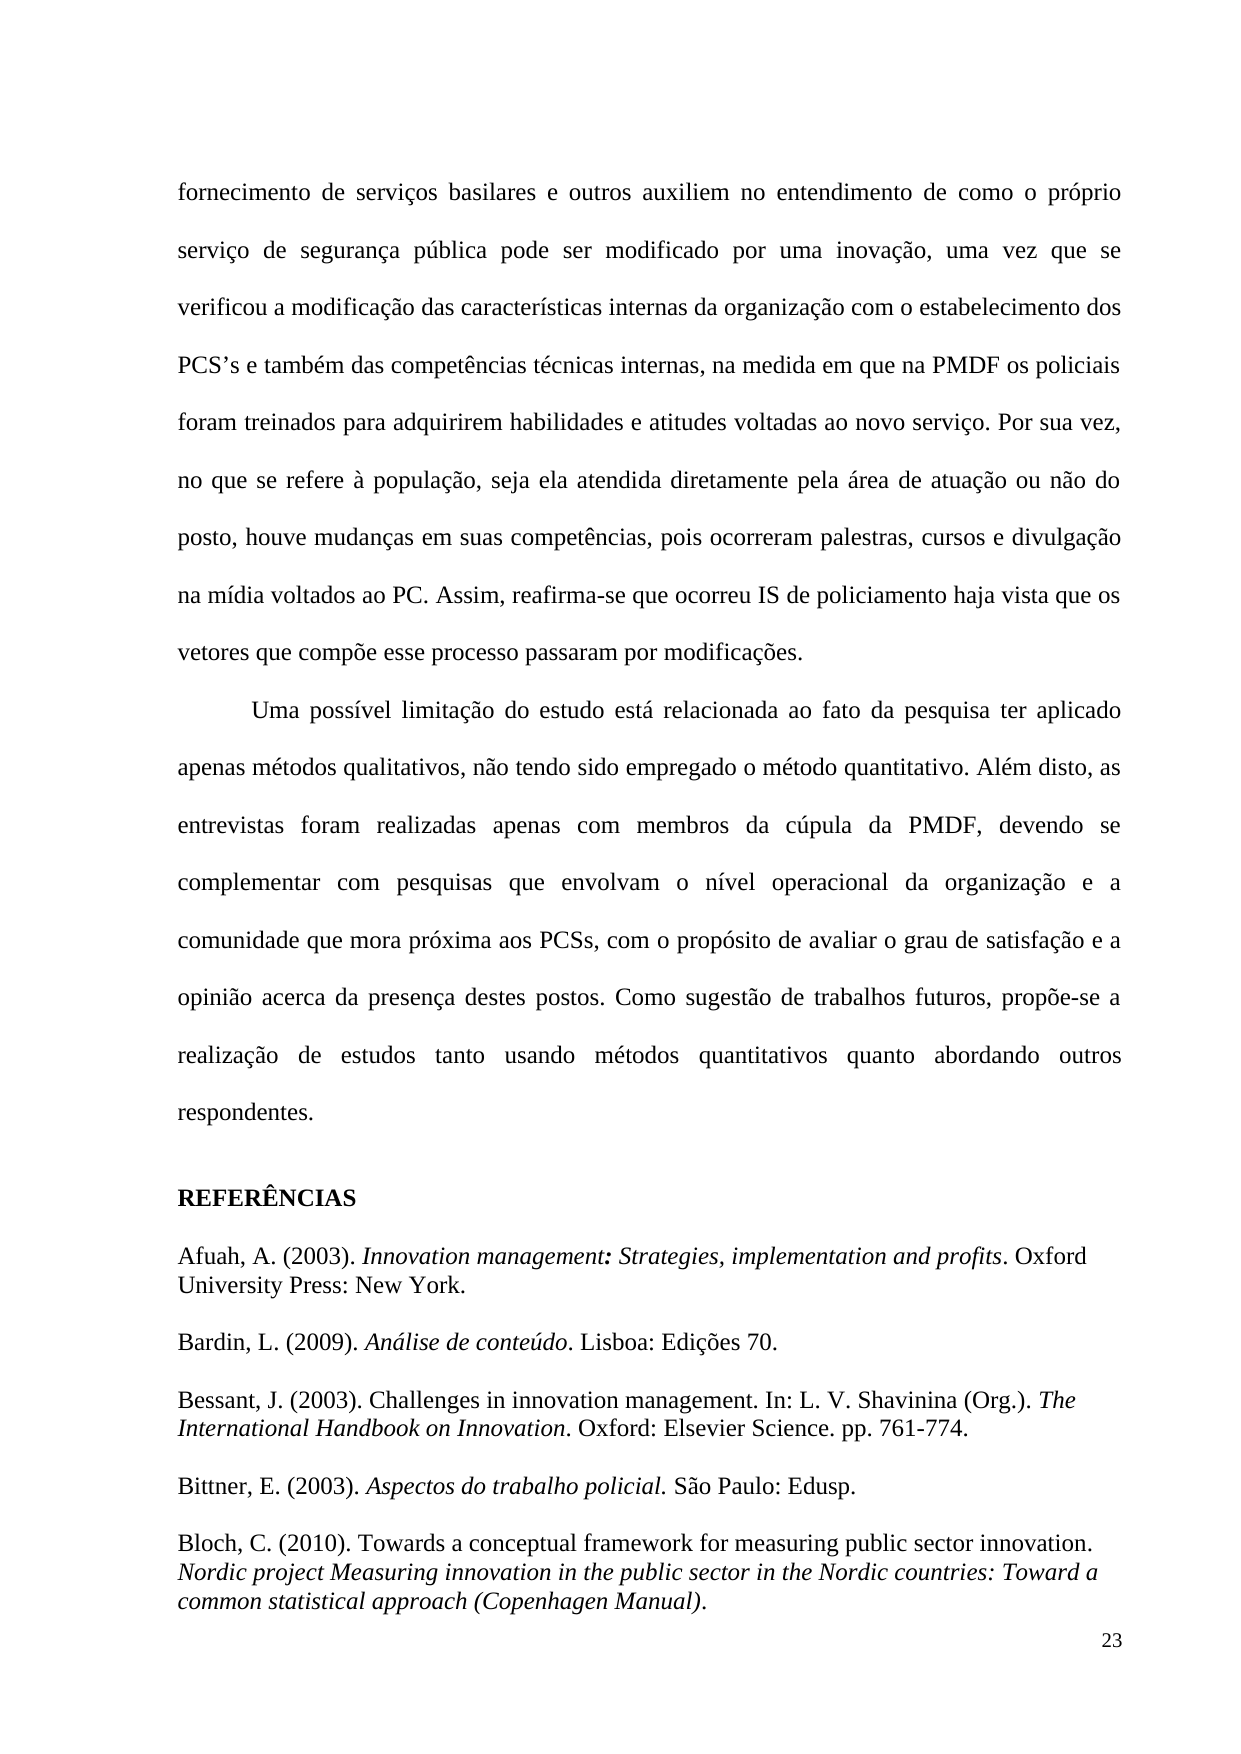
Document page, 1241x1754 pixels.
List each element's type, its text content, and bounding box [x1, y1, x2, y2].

text Uma possível limitação do estudo está relacionada ao fato da pesquisa ter aplicado apenas métodos qualitativos, não tendo sido empregado o método quantitativo. Além disto, as entrevistas foram realizadas apenas com membros da cúpula da PMDF, devendo se complementar com pesquisas que envolvam o nível operacional da organização e a comunidade que mora próxima aos PCSs, com o propósito de avaliar o grau de satisfação e a opinião acerca da presença destes postos. Como sugestão de trabalhos futuros, propõe-se a realização de estudos tanto usando métodos quantitativos quanto abordando outros respondentes. [177, 695, 1122, 1126]
text Bardin, L. (2009). Análise de conteúdo. Lisboa: Edições 70. [177, 1327, 1122, 1356]
text Bittner, E. (2003). Aspectos do trabalho policial. São Paulo: Edusp. [177, 1471, 1122, 1500]
text Bessant, J. (2003). Challenges in innovation management. In: L. V. Shavinina (Org.). The International Handbook on Innovation. Oxford: Elsevier Science. pp. 761-774. [177, 1385, 1122, 1442]
text Bloch, C. (2010). Towards a conceptual framework for measuring public sector innovation. Nordic project Measuring innovation in the public sector in the Nordic countries: Toward a common statistical approach (Copenhagen Manual). [177, 1528, 1122, 1615]
text Afuah, A. (2003). Innovation management: Strategies, implementation and profits. Oxford University Press: New York. [177, 1241, 1122, 1298]
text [177, 177, 1122, 666]
subtitle REFERÊNCIAS [177, 1183, 1122, 1212]
